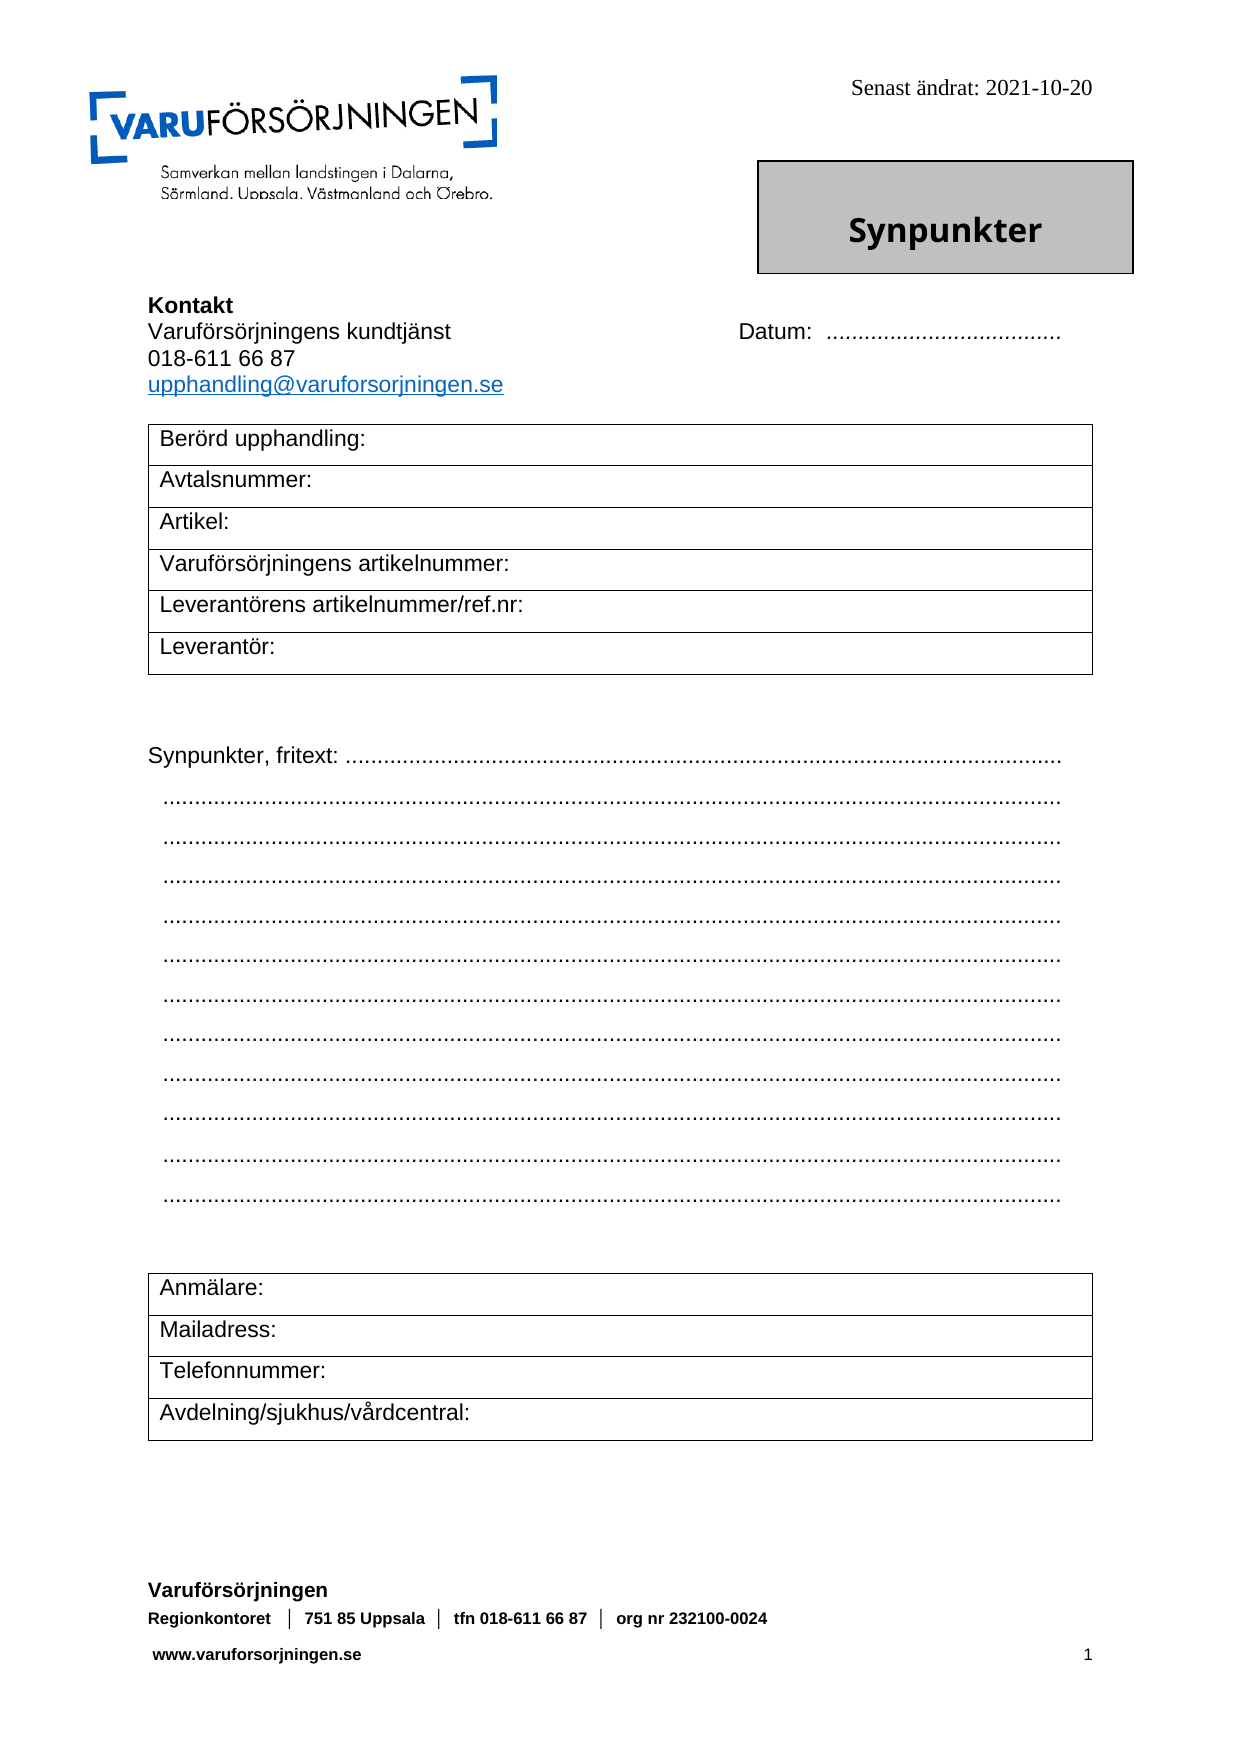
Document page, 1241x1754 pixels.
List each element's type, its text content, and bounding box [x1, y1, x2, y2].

table_cell Avtalsnummer: [149, 466, 1092, 507]
table_header Berörd upphandling: [149, 425, 1092, 465]
text Kontakt Varuförsörjningens kundtjänst Datum: 018-611 66 87 upphandling@varuforsorjningen.se [148, 292, 1093, 397]
table_cell Mailadress: [149, 1316, 1092, 1356]
text Synpunkter, fritext: [148, 742, 1093, 768]
table_cell Avdelning/sjukhus/vårdcentral: [149, 1399, 1092, 1439]
table_cell Artikel: [149, 508, 1092, 548]
picture [87, 73, 497, 198]
table_header Anmälare: [149, 1274, 1092, 1314]
table_cell Leverantörens artikelnummer/ref.nr: [149, 591, 1092, 632]
table_cell Varuförsörjningens artikelnummer: [149, 550, 1092, 590]
table_cell Telefonnummer: [149, 1357, 1092, 1398]
table_cell Leverantör: [149, 633, 1092, 673]
